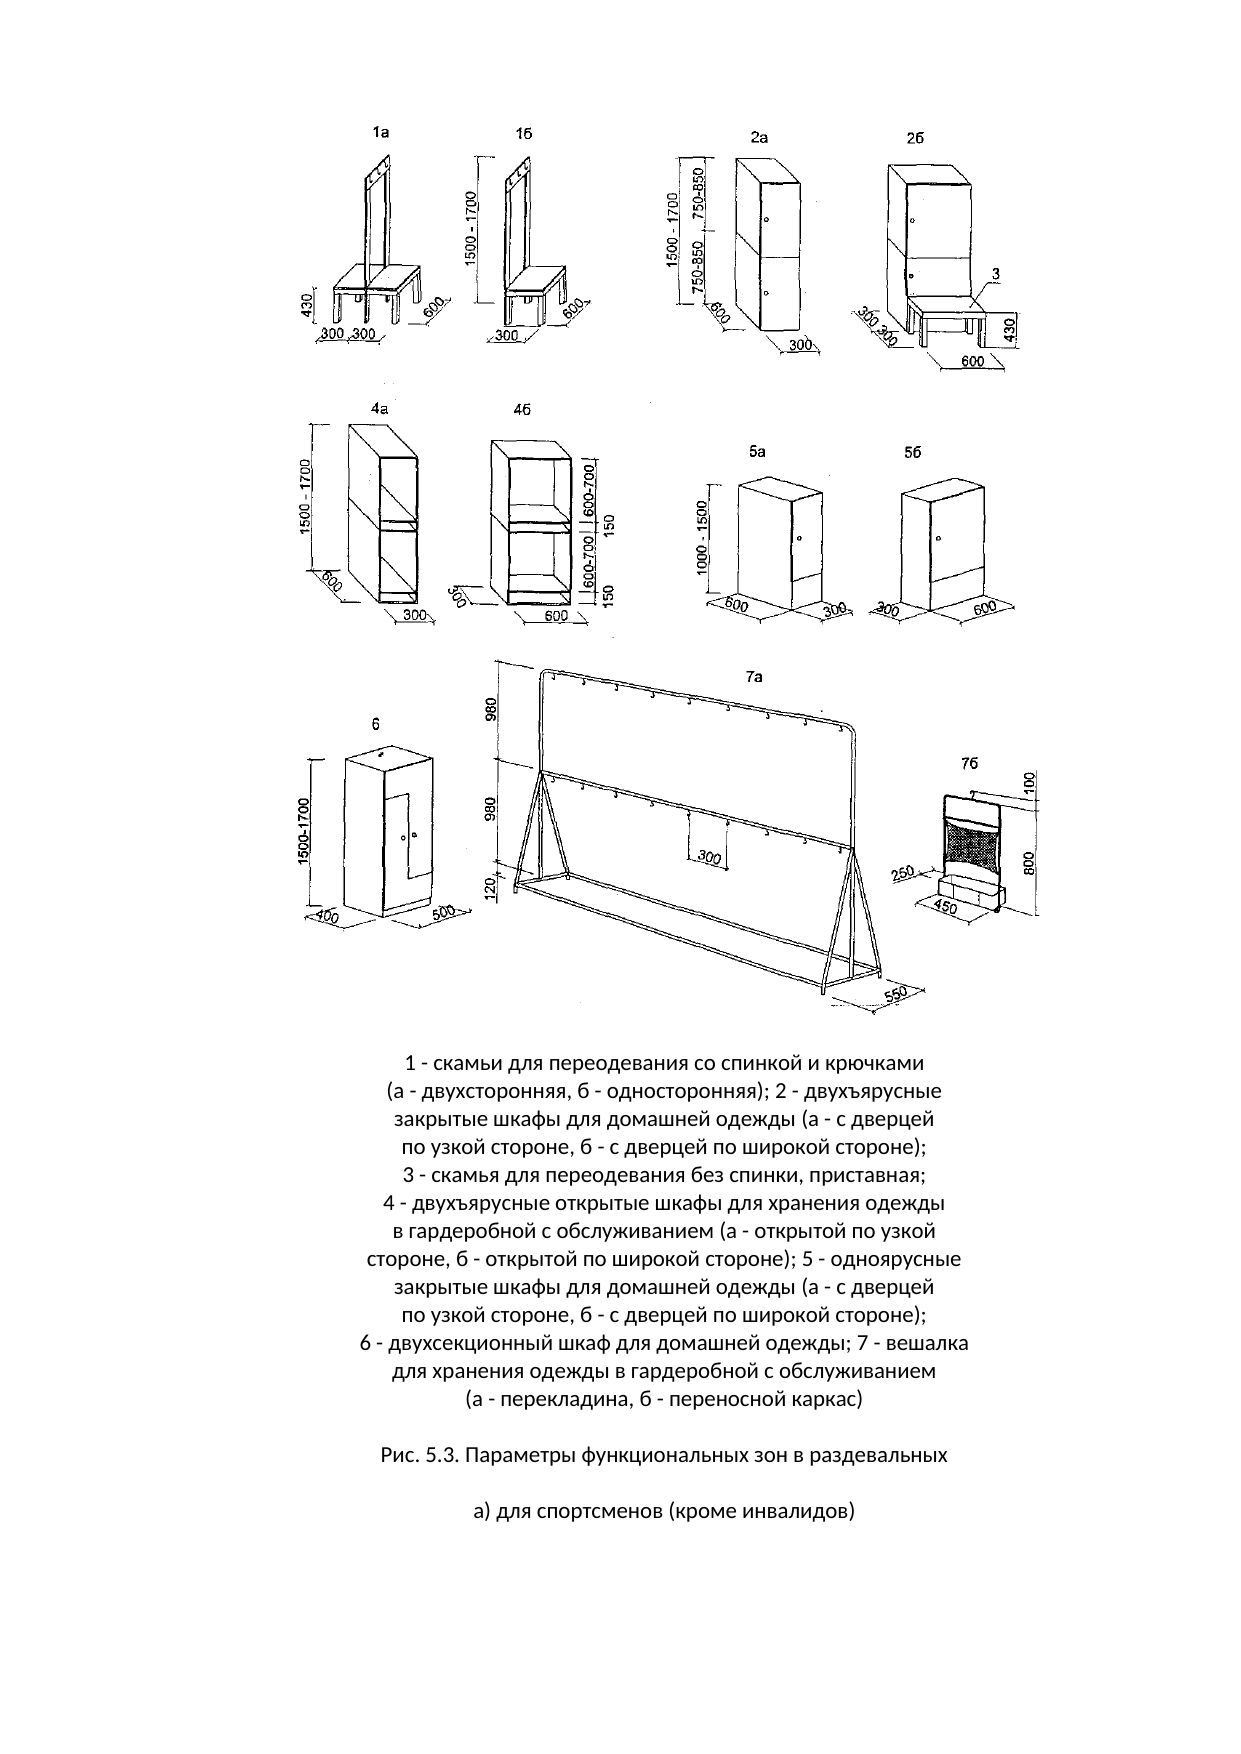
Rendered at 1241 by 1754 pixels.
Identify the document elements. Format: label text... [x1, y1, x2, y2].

text 6 - двухсекционный шкаф для домашней одежды; 7 - вешалка [177, 1328, 1152, 1356]
text закрытые шкафы для домашней одежды (а - с дверцей [177, 1272, 1152, 1300]
text по узкой стороне, б - с дверцей по широкой стороне); [177, 1300, 1152, 1328]
text по узкой стороне, б - с дверцей по широкой стороне); [177, 1132, 1152, 1160]
text в гардеробной с обслуживанием (а - открытой по узкой [177, 1216, 1152, 1244]
text для хранения одежды в гардеробной с обслуживанием [177, 1356, 1152, 1384]
text Рис. 5.3. Параметры функциональных зон в раздевальных [177, 1440, 1152, 1468]
text стороне, б - открытой по широкой стороне); 5 - одноярусные [177, 1244, 1152, 1272]
text (а - перекладина, б - переносной каркас) [177, 1384, 1152, 1412]
text 1 - скамьи для переодевания со спинкой и крючками [177, 1048, 1152, 1076]
text 4 - двухъярусные открытые шкафы для хранения одежды [177, 1188, 1152, 1216]
text закрытые шкафы для домашней одежды (а - с дверцей [177, 1104, 1152, 1132]
text 3 - скамья для переодевания без спинки, приставная; [177, 1160, 1152, 1188]
text а) для спортсменов (кроме инвалидов) [177, 1496, 1152, 1524]
picture [281, 118, 1048, 1020]
text (а - двухсторонняя, б - односторонняя); 2 - двухъярусные [177, 1076, 1152, 1104]
